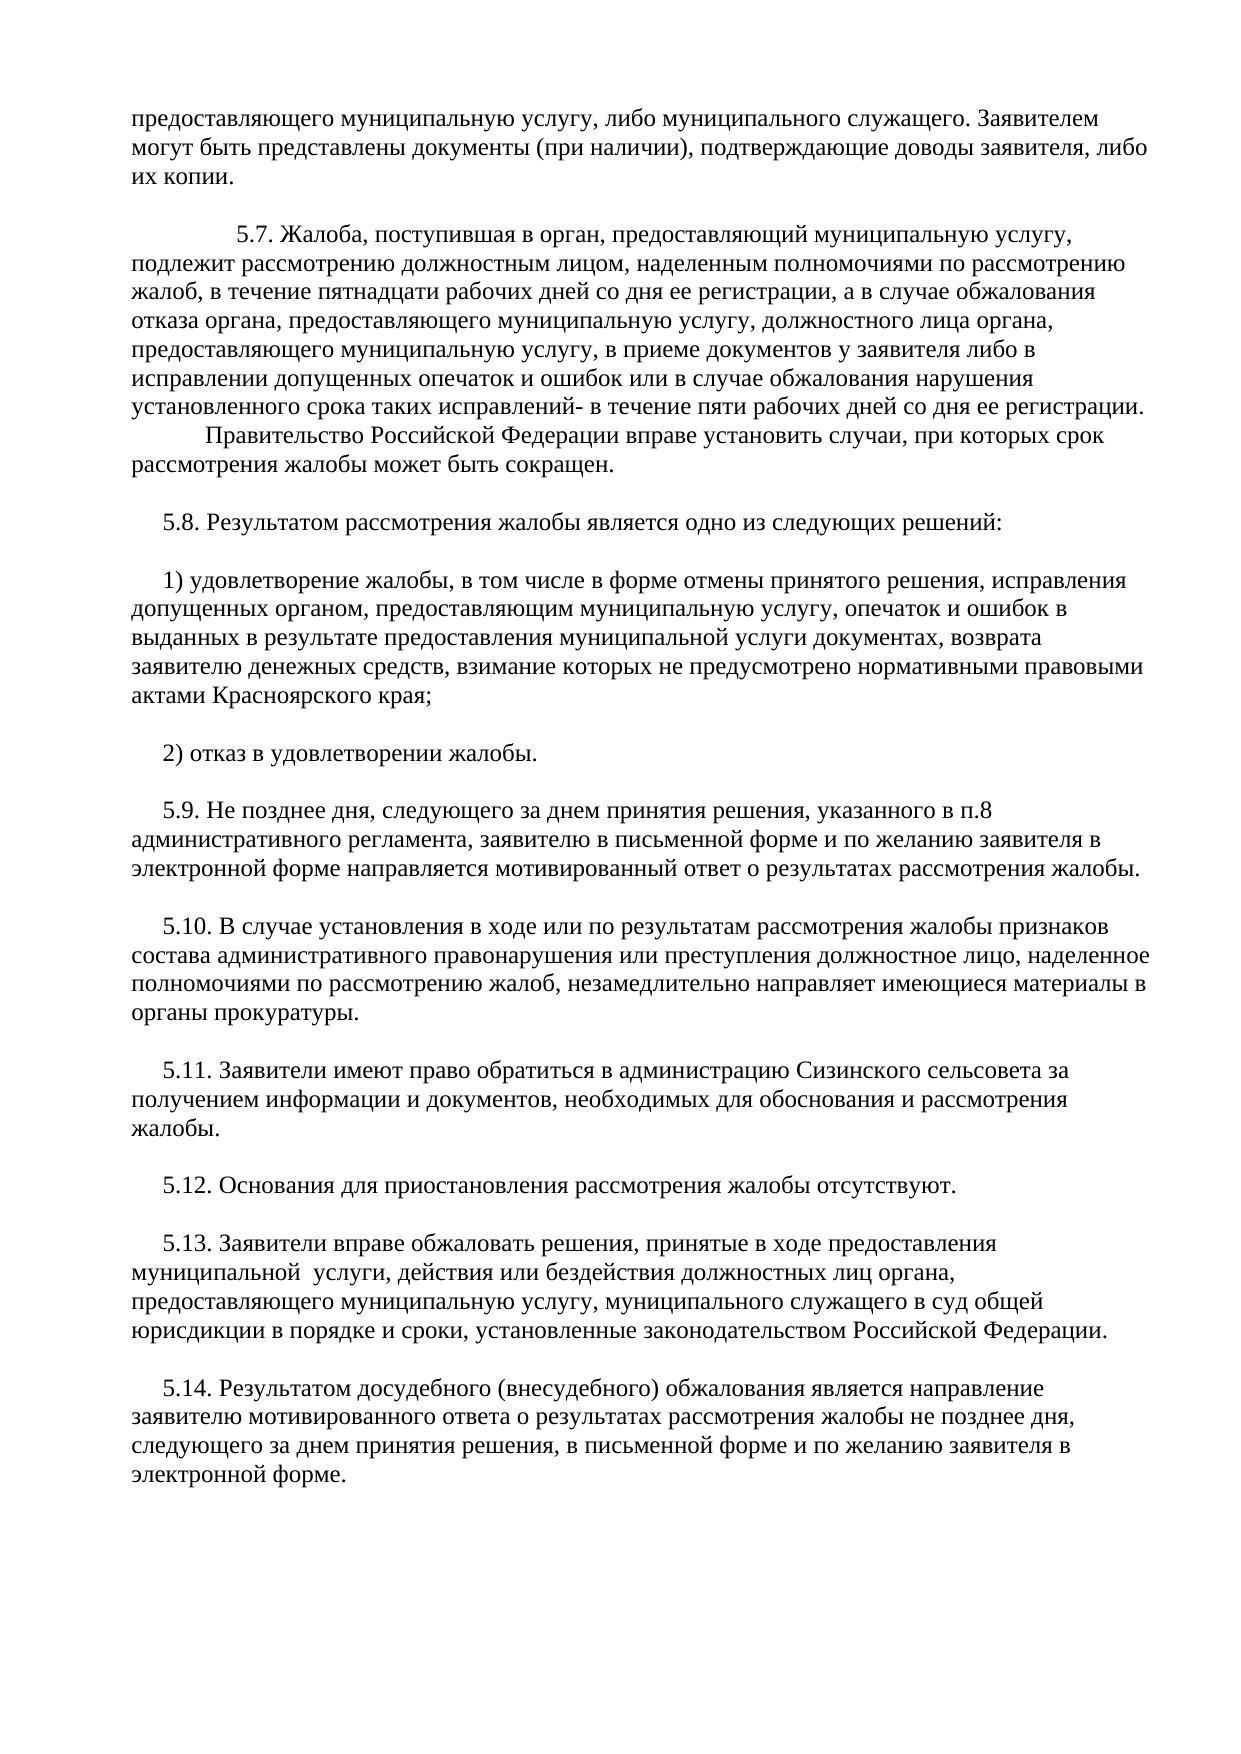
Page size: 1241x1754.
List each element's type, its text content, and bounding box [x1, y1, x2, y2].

text 5.9. Не позднее дня, следующего за днем принятия решения, указанного в п.8 административного регламента, заявителю в письменной форме и по желанию заявителя в электронной форме направляется мотивированный ответ о результатах рассмотрения жалобы. [131, 796, 1152, 882]
text 5.12. Основания для приостановления рассмотрения жалобы отсутствуют. [131, 1171, 1152, 1199]
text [131, 103, 1152, 190]
text 5.14. Результатом досудебного (внесудебного) обжалования является направление заявителю мотивированного ответа о результатах рассмотрения жалобы не позднее дня, следующего за днем принятия решения, в письменной форме и по желанию заявителя в электронной форме. [131, 1373, 1152, 1488]
text 2) отказ в удовлетворении жалобы. [131, 738, 1152, 766]
text 5.11. Заявители имеют право обратиться в администрацию Сизинского сельсовета за получением информации и документов, необходимых для обоснования и рассмотрения жалобы. [131, 1055, 1152, 1141]
text 5.10. В случае установления в ходе или по результатам рассмотрения жалобы признаков состава административного правонарушения или преступления должностное лицо, наделенное полномочиями по рассмотрению жалоб, незамедлительно направляет имеющиеся материалы в органы прокуратуры. [131, 911, 1152, 1026]
text 5.8. Результатом рассмотрения жалобы является одно из следующих решений: [131, 507, 1152, 536]
text 5.7. Жалоба, поступившая в орган, предоставляющий муниципальную услугу, подлежит рассмотрению должностным лицом, наделенным полномочиями по рассмотрению жалоб, в течение пятнадцати рабочих дней со дня ее регистрации, а в случае обжалования отказа органа, предоставляющего муниципальную услугу, должностного лица органа, предоставляющего муниципальную услугу, в приеме документов у заявителя либо в исправлении допущенных опечаток и ошибок или в случае обжалования нарушения установленного срока таких исправлений- в течение пяти рабочих дней со дня ее регистрации. [131, 219, 1152, 420]
text 5.13. Заявители вправе обжаловать решения, принятые в ходе предоставления муниципальной услуги, действия или бездействия должностных лиц органа, предоставляющего муниципальную услугу, муниципального служащего в суд общей юрисдикции в порядке и сроки, установленные законодательством Российской Федерации. [131, 1228, 1152, 1343]
text 1) удовлетворение жалобы, в том числе в форме отмены принятого решения, исправления допущенных органом, предоставляющим муниципальную услугу, опечаток и ошибок в выданных в результате предоставления муниципальной услуги документах, возврата заявителю денежных средств, взимание которых не предусмотрено нормативными правовыми актами Красноярского края; [131, 565, 1152, 708]
text Правительство Российской Федерации вправе установить случаи, при которых срок рассмотрения жалобы может быть сокращен. [131, 420, 1152, 478]
